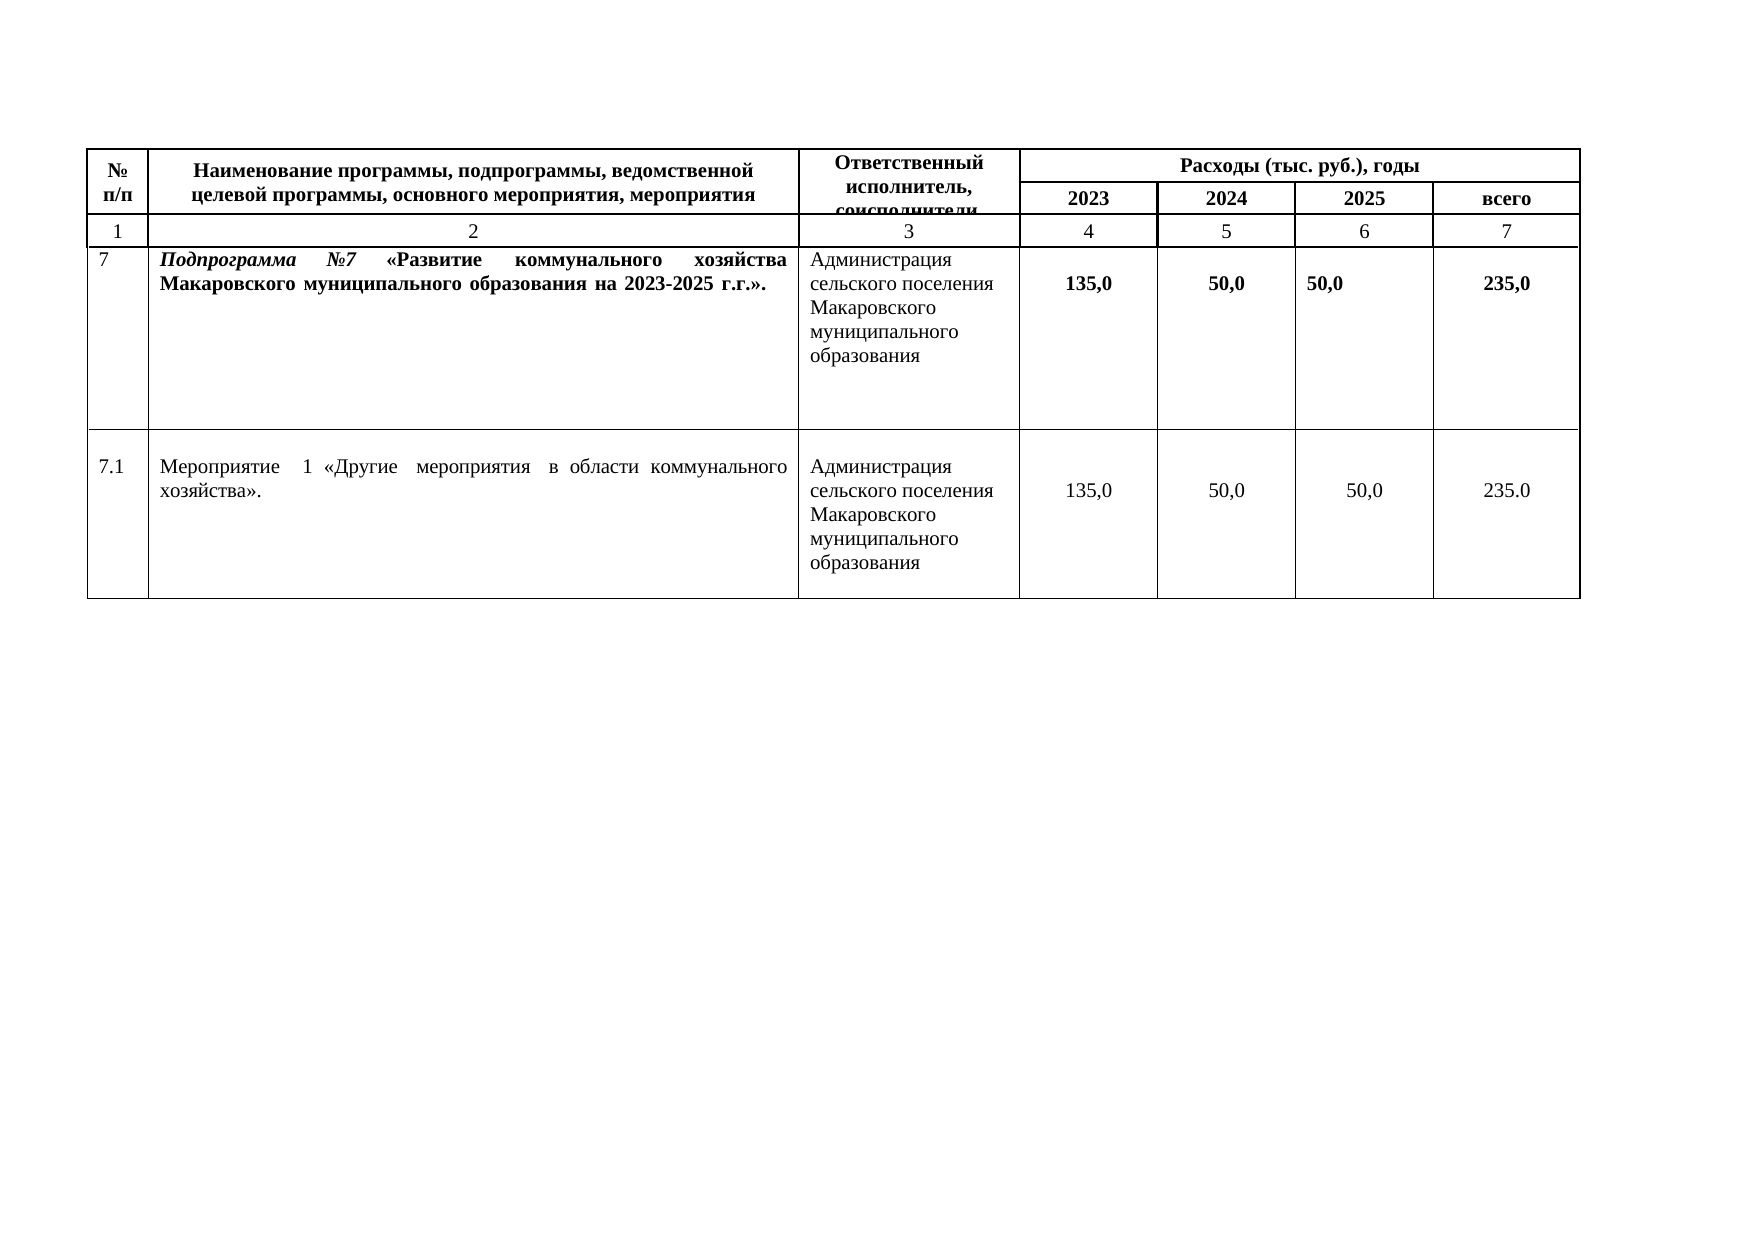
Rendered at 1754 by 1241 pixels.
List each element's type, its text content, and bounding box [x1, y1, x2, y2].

table_cell 50,0 [1158, 248, 1295, 429]
table_cell 50,0 [1158, 430, 1295, 598]
table_cell 7 [1434, 215, 1579, 246]
table_cell всего [1434, 183, 1579, 213]
table_cell 7 [88, 247, 148, 429]
table_cell Подпрограмма №7 «Развитие коммунального хозяйства Макаровского муниципального образования на 2023-2025 г.г.». [149, 248, 798, 429]
table_cell Администрация сельского поселения Макаровского муниципального образования [799, 430, 1019, 598]
table_header Расходы (тыс. руб.), годы [1021, 150, 1579, 181]
table_cell 1 [88, 215, 147, 246]
table_cell 7.1 [88, 430, 148, 598]
table_cell 2024 [1159, 183, 1294, 213]
table_header Наименование программы, подпрограммы, ведомственной целевой программы, основного мероприятия, мероприятия [149, 150, 798, 213]
table_cell 235.0 [1434, 429, 1579, 598]
table_cell Мероприятие 1 «Другие мероприятия в области коммунального хозяйства». [149, 430, 798, 598]
table_cell Администрация сельского поселения Макаровского муниципального образования [799, 248, 1019, 429]
table_cell 2025 [1296, 183, 1432, 213]
table_cell 135,0 [1020, 248, 1157, 429]
table_header Ответственный исполнитель, соисполнители, участники, исполнители мероприятий [800, 150, 1019, 213]
table_cell 235,0 [1434, 246, 1579, 429]
table_cell 50,0 [1296, 430, 1433, 598]
table_cell 5 [1159, 215, 1294, 246]
table_header № п/п [88, 150, 147, 213]
table_cell 135,0 [1020, 430, 1157, 598]
table_cell 6 [1296, 215, 1432, 246]
table_cell 50,0 [1296, 248, 1433, 429]
table_cell 3 [800, 215, 1019, 246]
table_cell 2 [149, 215, 798, 246]
table_cell 2023 [1021, 183, 1156, 213]
table_cell 4 [1021, 215, 1156, 246]
